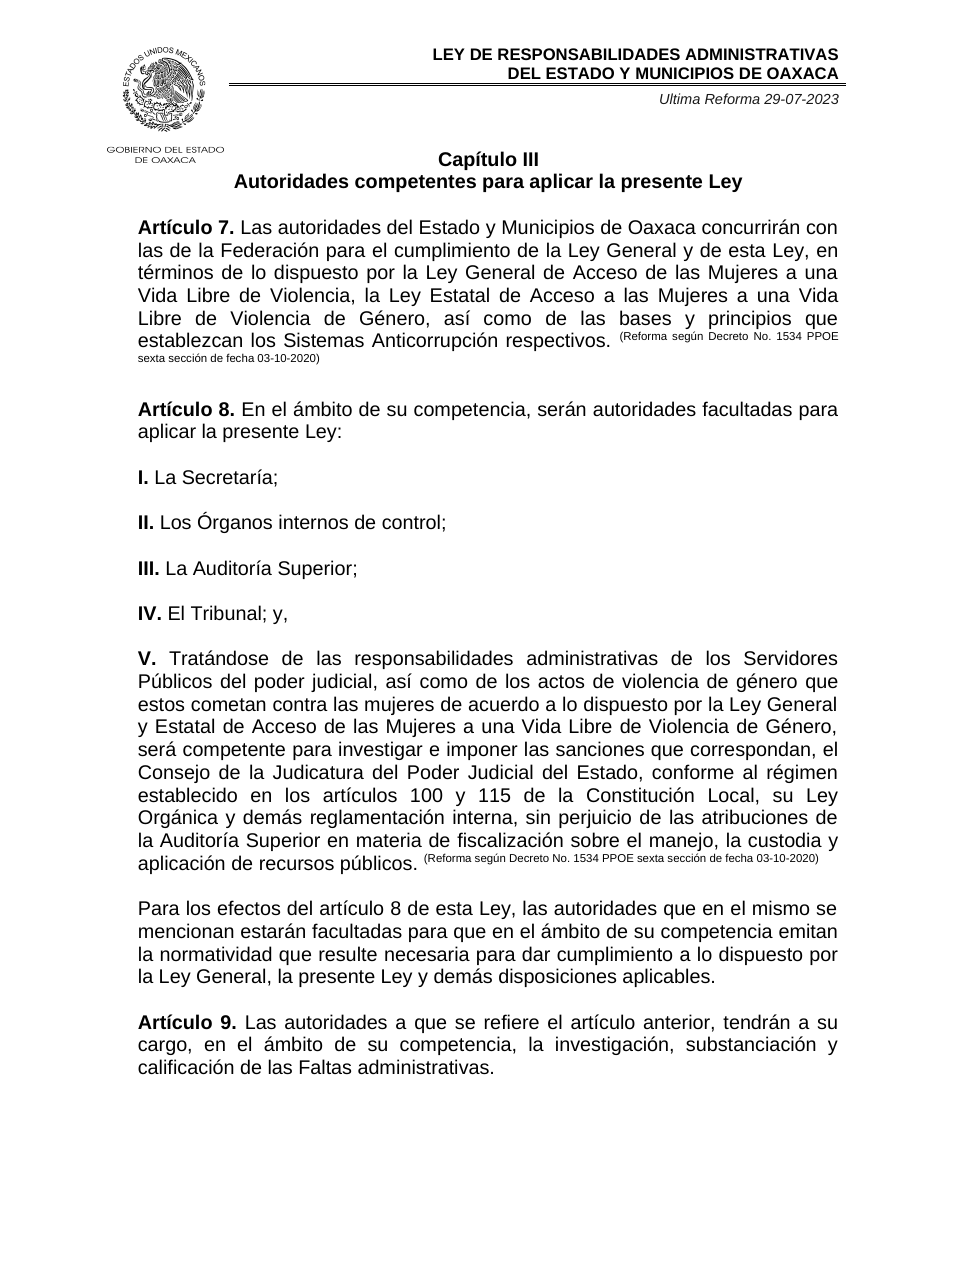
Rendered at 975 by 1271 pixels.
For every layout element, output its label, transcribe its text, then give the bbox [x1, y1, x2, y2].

text I. La Secretaría; [138, 466, 839, 488]
text Artículo 8. En el ámbito de su competencia, serán autoridades facultadas para aplicar la presente Ley: [138, 397, 839, 443]
text V. Tratándose de las responsabilidades administrativas de los Servidores Públicos del poder judicial, así como de los actos de violencia de género que estos cometan contra las mujeres de acuerdo a lo dispuesto por la Ley General y Estatal de Acceso de las Mujeres a una Vida Libre de Violencia de Género, será competente para investigar e imponer las sanciones que correspondan, el Consejo de la Judicatura del Poder Judicial del Estado, conforme al régimen establecido en los artículos 100 y 115 de la Constitución Local, su Ley Orgánica y demás reglamentación interna, sin perjuicio de las atribuciones de la Auditoría Superior en materia de fiscalización sobre el manejo, la custodia y aplicación de recursos públicos. (Reforma según Decreto No. 1534 PPOE sexta sección de fecha 03-10-2020) [138, 647, 839, 874]
text Artículo 7. Las autoridades del Estado y Municipios de Oaxaca concurrirán con las de la Federación para el cumplimiento de la Ley General y de esta Ley, en términos de lo dispuesto por la Ley General de Acceso de las Mujeres a una Vida Libre de Violencia, la Ley Estatal de Acceso a las Mujeres a una Vida Libre de Violencia de Género, así como de las bases y principios que establezcan los Sistemas Anticorrupción respectivos. (Reforma según Decreto No. 1534 PPOE sexta sección de fecha 03-10-2020) [138, 216, 839, 375]
text Para los efectos del artículo 8 de esta Ley, las autoridades que en el mismo se mencionan estarán facultadas para que en el ámbito de su competencia emitan la normatividad que resulte necesaria para dar cumplimiento a lo dispuesto por la Ley General, la presente Ley y demás disposiciones aplicables. [138, 897, 839, 988]
text Capítulo III [138, 148, 839, 170]
text II. Los Órganos internos de control; [138, 511, 839, 534]
text III. La Auditoría Superior; [138, 556, 839, 579]
text IV. El Tribunal; y, [138, 602, 839, 624]
text Autoridades competentes para aplicar la presente Ley [138, 170, 839, 193]
text Artículo 9. Las autoridades a que se refiere el artículo anterior, tendrán a su cargo, en el ámbito de su competencia, la investigación, substanciación y calificación de las Faltas administrativas. [138, 1011, 839, 1079]
picture [104, 44, 227, 166]
